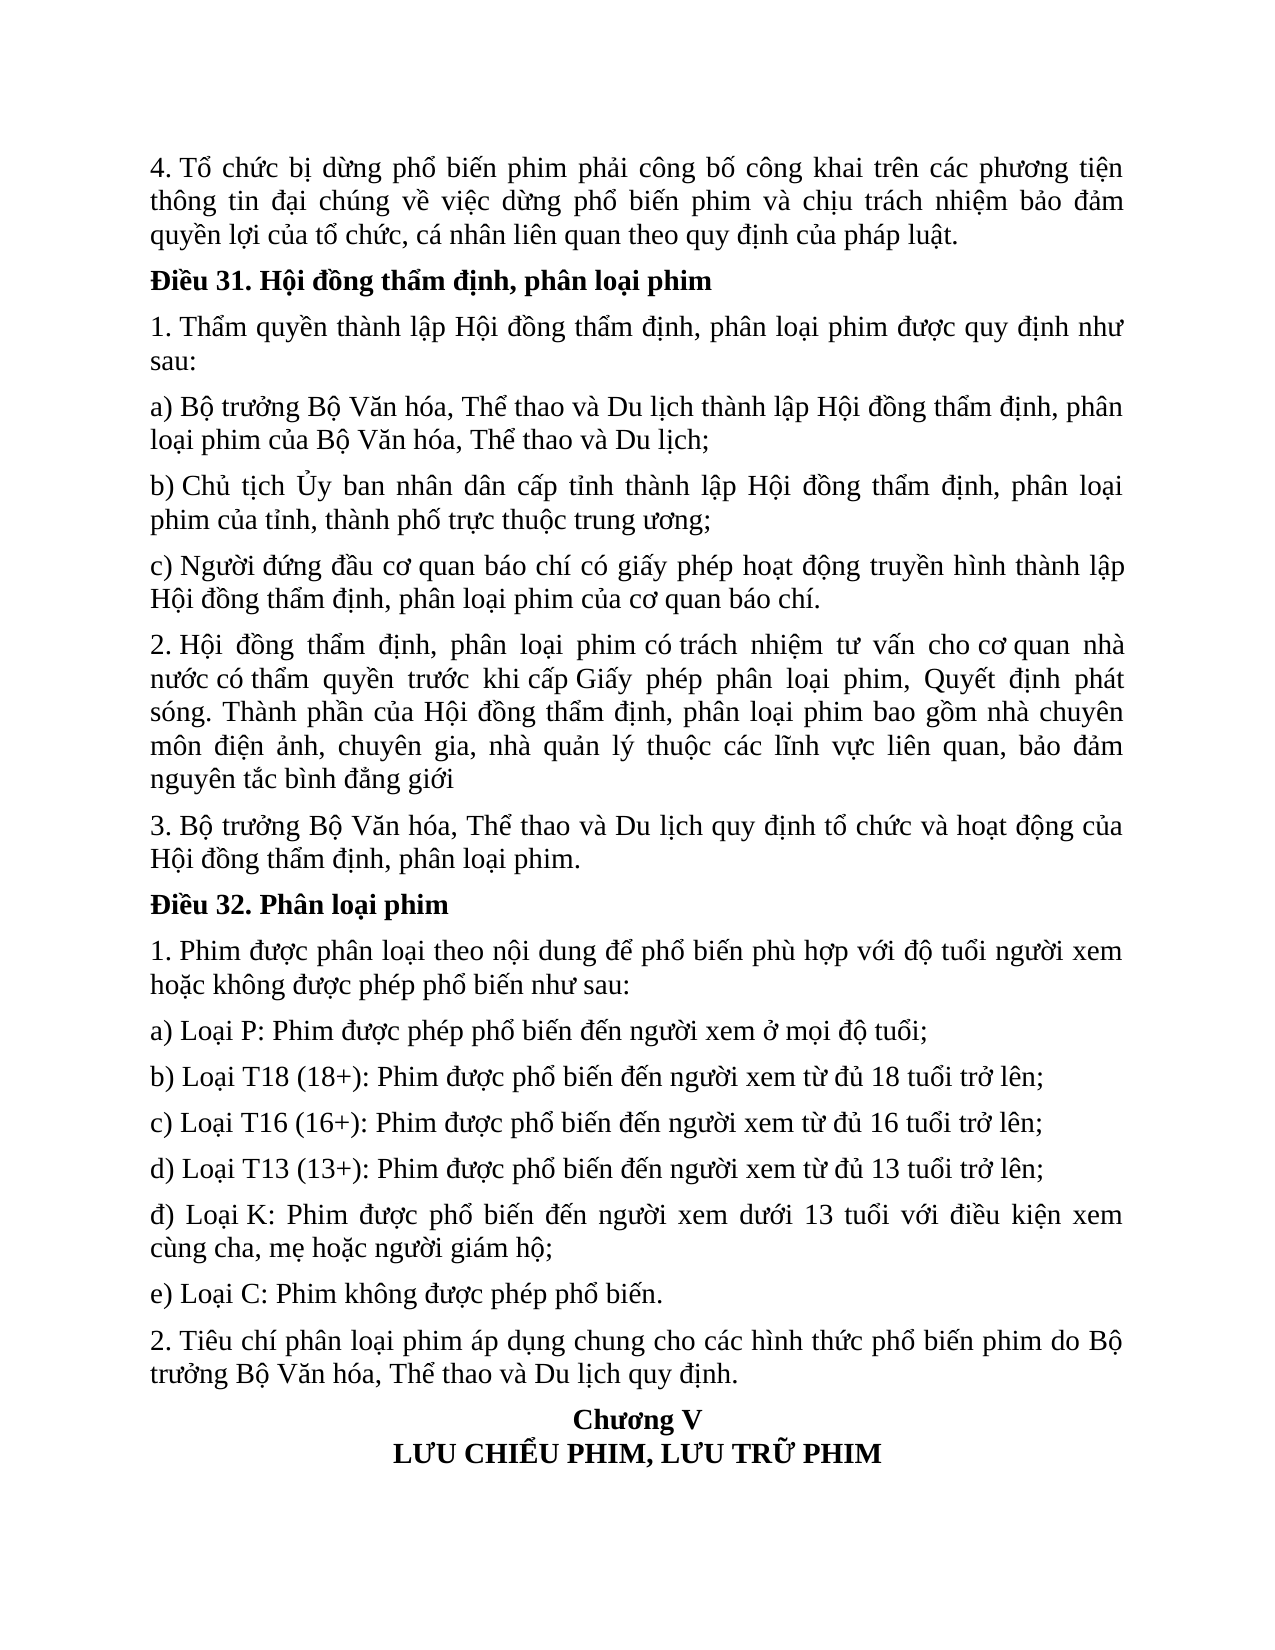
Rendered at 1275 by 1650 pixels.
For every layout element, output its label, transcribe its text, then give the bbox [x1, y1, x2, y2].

text Điều 31. Hội đồng thẩm định, phân loại phim [150, 263, 1125, 297]
text 2. Hội đồng thẩm định, phân loại phim có trách nhiệm tư vấn cho cơ quan nhà nước có thẩm quyền trước khi cấp Giấy phép phân loại phim, Quyết định phát sóng. Thành phần của Hội đồng thẩm định, phân loại phim bao gồm nhà chuyên môn điện ảnh, chuyên gia, nhà quản lý thuộc các lĩnh vực liên quan, bảo đảm nguyên tắc bình đẳng giới [150, 627, 1125, 795]
text e) Loại C: Phim không được phép phổ biến. [150, 1277, 1125, 1310]
text đ) Loại K: Phim được phổ biến đến người xem dưới 13 tuổi với điều kiện xem cùng cha, mẹ hoặc người giám hộ; [150, 1197, 1125, 1264]
text b) Chủ tịch Ủy ban nhân dân cấp tỉnh thành lập Hội đồng thẩm định, phân loại phim của tỉnh, thành phố trực thuộc trung ương; [150, 468, 1125, 535]
text c) Người đứng đầu cơ quan báo chí có giấy phép hoạt động truyền hình thành lập Hội đồng thẩm định, phân loại phim của cơ quan báo chí. [150, 548, 1125, 615]
text 1. Phim được phân loại theo nội dung để phổ biến phù hợp với độ tuổi người xem hoặc không được phép phổ biến như sau: [150, 933, 1125, 1000]
text a) Loại P: Phim được phép phổ biến đến người xem ở mọi độ tuổi; [150, 1013, 1125, 1046]
text Chương V [150, 1402, 1125, 1436]
text c) Loại T16 (16+): Phim được phổ biến đến người xem từ đủ 16 tuổi trở lên; [150, 1105, 1125, 1138]
text 1. Thẩm quyền thành lập Hội đồng thẩm định, phân loại phim được quy định như sau: [150, 309, 1125, 376]
text 4. Tổ chức bị dừng phổ biến phim phải công bố công khai trên các phương tiện thông tin đại chúng về việc dừng phổ biến phim và chịu trách nhiệm bảo đảm quyền lợi của tổ chức, cá nhân liên quan theo quy định của pháp luật. [150, 150, 1125, 251]
text b) Loại T18 (18+): Phim được phổ biến đến người xem từ đủ 18 tuổi trở lên; [150, 1059, 1125, 1092]
text LƯU CHIỂU PHIM, LƯU TRỮ PHIM [150, 1436, 1125, 1469]
text Điều 32. Phân loại phim [150, 887, 1125, 921]
text 3. Bộ trưởng Bộ Văn hóa, Thể thao và Du lịch quy định tổ chức và hoạt động của Hội đồng thẩm định, phân loại phim. [150, 808, 1125, 875]
text a) Bộ trưởng Bộ Văn hóa, Thể thao và Du lịch thành lập Hội đồng thẩm định, phân loại phim của Bộ Văn hóa, Thể thao và Du lịch; [150, 389, 1125, 456]
text 2. Tiêu chí phân loại phim áp dụng chung cho các hình thức phổ biến phim do Bộ trưởng Bộ Văn hóa, Thể thao và Du lịch quy định. [150, 1323, 1125, 1390]
text d) Loại T13 (13+): Phim được phổ biến đến người xem từ đủ 13 tuổi trở lên; [150, 1151, 1125, 1184]
